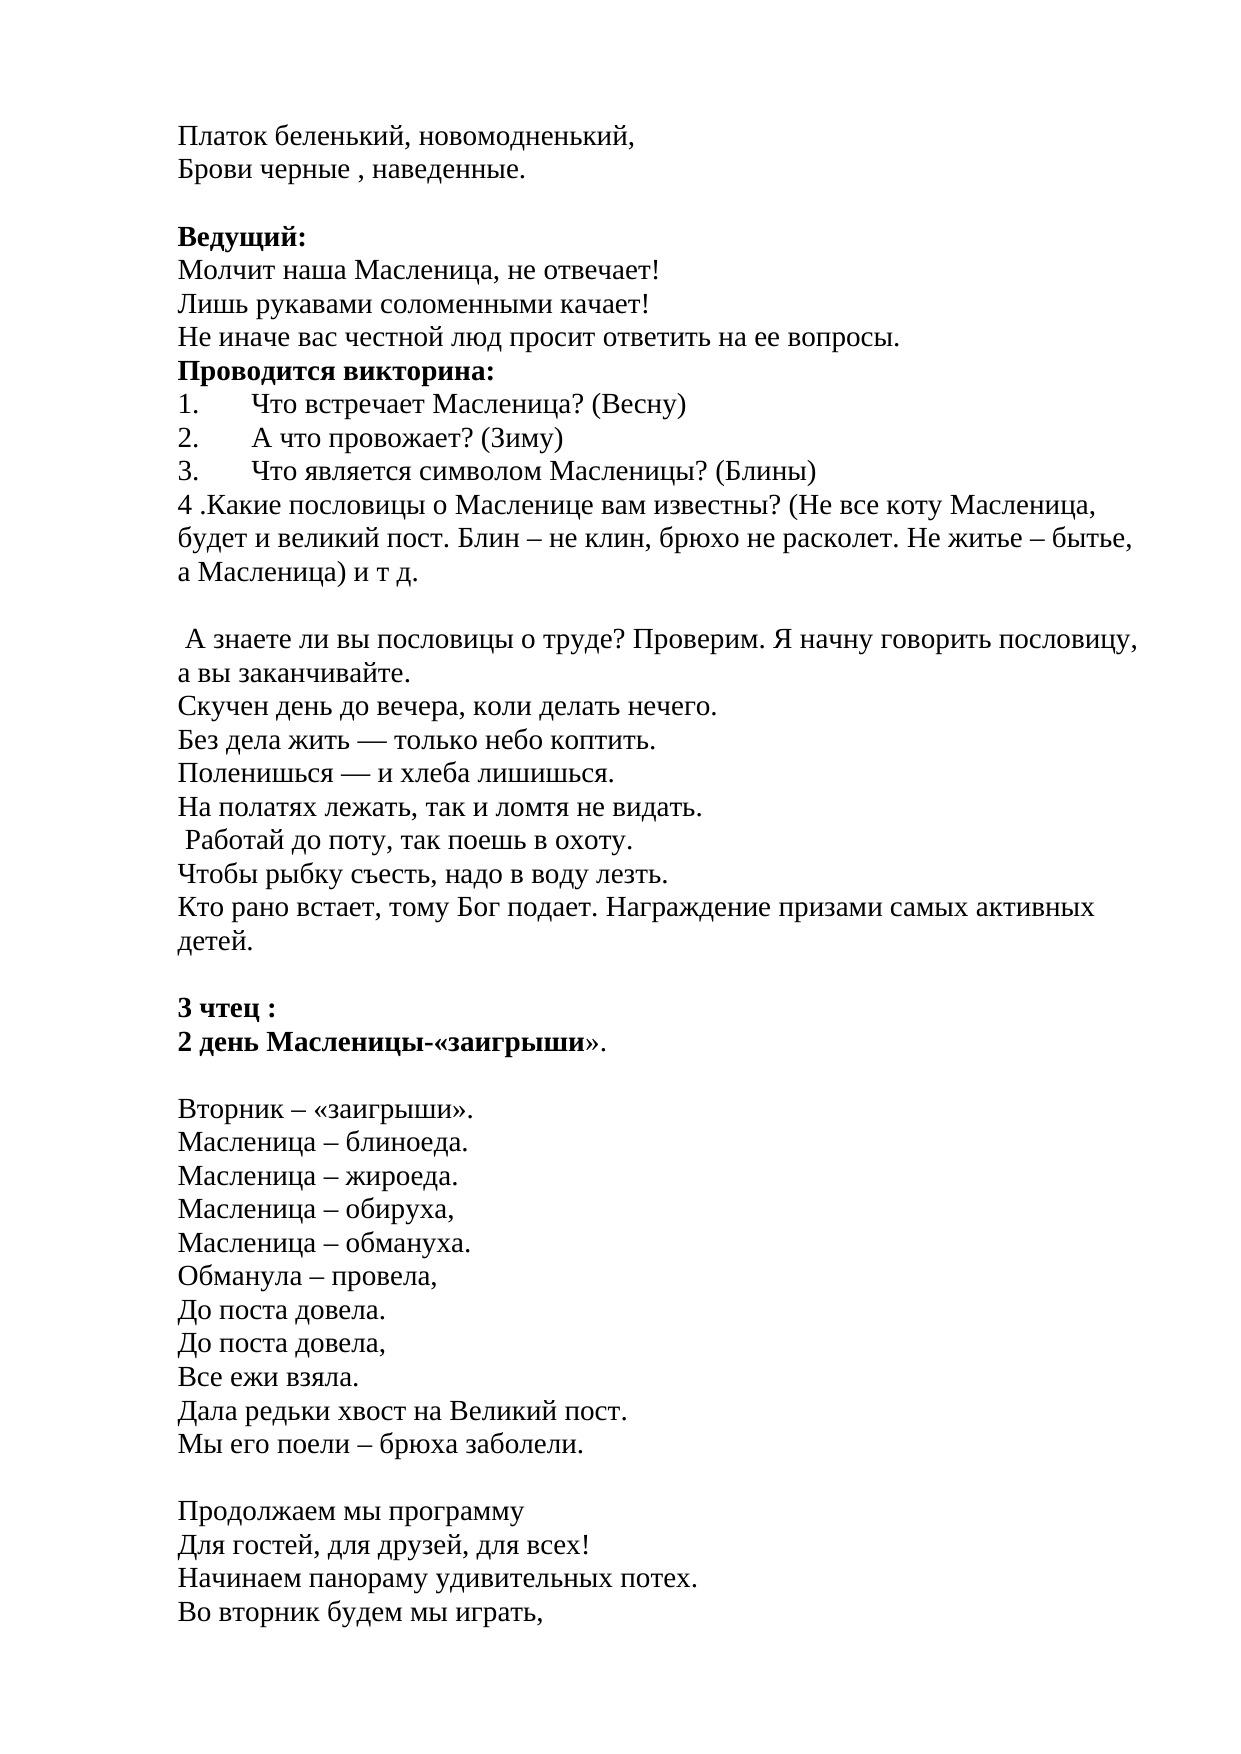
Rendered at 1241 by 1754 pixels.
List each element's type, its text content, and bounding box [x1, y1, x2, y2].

list Мы его поели – брюха заболели. [177, 1426, 1152, 1460]
text Проводится викторина: [177, 353, 1152, 386]
list Масленица – жироеда. [177, 1158, 1152, 1191]
text 4 .Какие пословицы о Масленице вам известны? (Не все коту Масленица, будет и великий пост. Блин – не клин, брюхо не расколет. Не житье – бытье, а Масленица) и т д. [177, 487, 1152, 588]
text 2 день Масленицы-«заигрыши». [177, 1024, 1152, 1057]
list Для гостей, для друзей, для всех! [177, 1527, 1152, 1560]
list До поста довела, [177, 1326, 1152, 1359]
list Дала редьки хвост на Великий пост. [177, 1393, 1152, 1426]
text Не иначе вас честной люд просит ответить на ее вопросы. [177, 319, 1152, 353]
list Начинаем панораму удивительных потех. [177, 1560, 1152, 1594]
text Лишь рукавами соломенными качает! [177, 286, 1152, 319]
text Скучен день до вечера, коли делать нечего. [177, 688, 1152, 722]
list Что является символом Масленицы? (Блины) [177, 453, 1152, 487]
text Кто рано встает, тому Бог подает. Награждение призами самых активных детей. [177, 889, 1152, 957]
text Работай до поту, так поешь в охоту. [177, 822, 1152, 856]
text Молчит наша Масленица, не отвечает! [177, 252, 1152, 286]
list Масленица – обируха, [177, 1191, 1152, 1225]
list До поста довела. [177, 1292, 1152, 1326]
list А что провожает? (Зиму) [177, 420, 1152, 453]
text А знаете ли вы пословицы о труде? Проверим. Я начну говорить пословицу, а вы заканчивайте. [177, 621, 1152, 688]
list Все ежи взяла. [177, 1359, 1152, 1393]
text На полатях лежать, так и ломтя не видать. [177, 789, 1152, 822]
text Поленишься — и хлеба лишишься. [177, 755, 1152, 789]
list Масленица – блиноеда. [177, 1124, 1152, 1158]
list Во вторник будем мы играть, [177, 1594, 1152, 1627]
text Чтобы рыбку съесть, надо в воду лезть. [177, 856, 1152, 889]
list Обманула – провела, [177, 1258, 1152, 1292]
list Что встречает Масленица? (Весну) [177, 386, 1152, 420]
text Ведущий: [177, 219, 1152, 252]
list Масленица – обмануха. [177, 1225, 1152, 1258]
text Брови черные , наведенные. [177, 152, 1152, 185]
text Без дела жить — только небо коптить. [177, 722, 1152, 755]
text 3 чтец : [177, 990, 1152, 1024]
list Продолжаем мы программу [177, 1493, 1152, 1527]
text Платок беленький, новомодненький, [177, 118, 1152, 152]
list Вторник – «заигрыши». [177, 1091, 1152, 1124]
